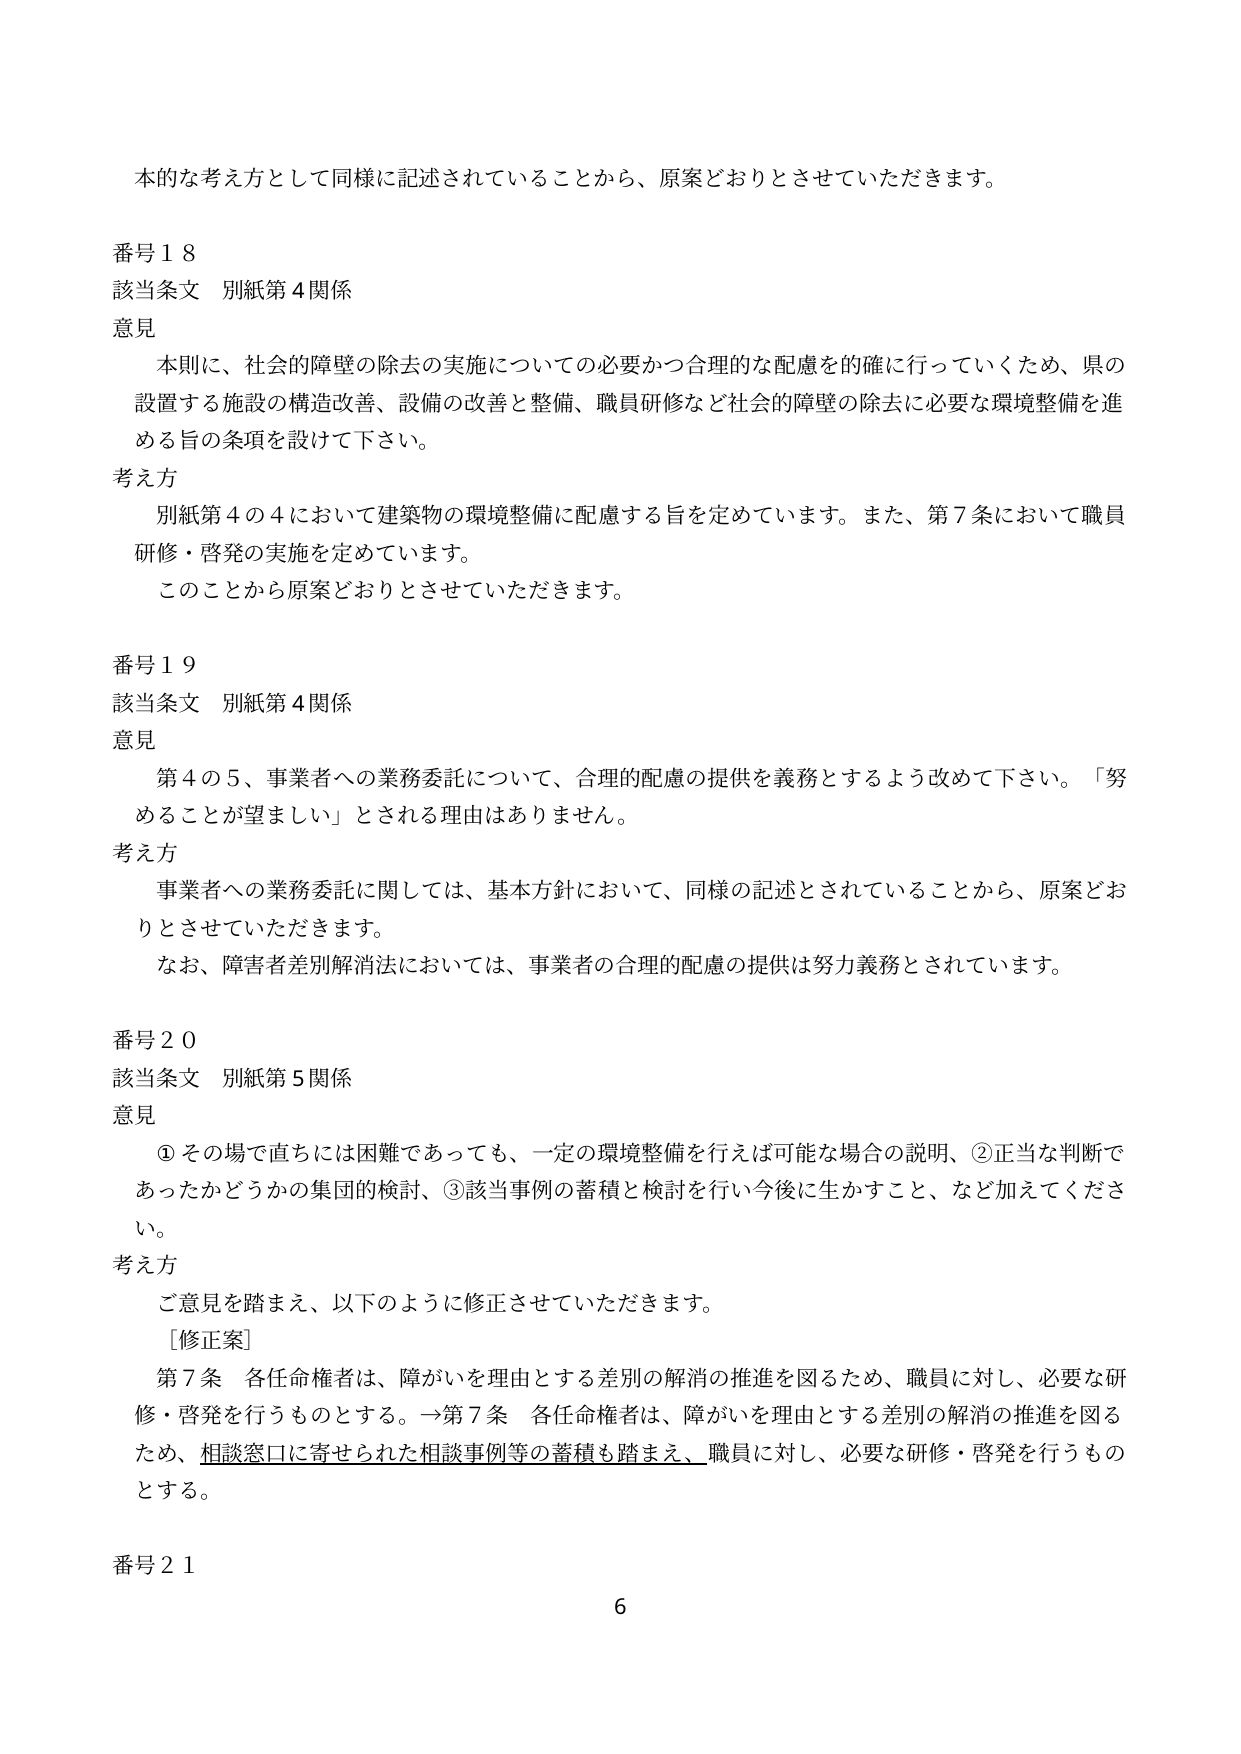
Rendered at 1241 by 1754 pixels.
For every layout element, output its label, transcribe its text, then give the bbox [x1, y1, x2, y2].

text 考え方 [112, 458, 1128, 496]
text 番号１９ [112, 646, 1128, 683]
text 番号２１ [112, 1546, 1128, 1583]
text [134, 158, 1128, 196]
text 別紙第４の４において建築物の環境整備に配慮する旨を定めています。また、第７条において職員研修・啓発の実施を定めています。 [134, 496, 1128, 571]
text ご意見を踏まえ、以下のように修正させていただきます。 [134, 1283, 1128, 1321]
text ①その場で直ちには困難であっても、一定の環境整備を行えば可能な場合の説明、②正当な判断であったかどうかの集団的検討、③該当事例の蓄積と検討を行い今後に生かすこと、など加えてください。 [134, 1133, 1128, 1246]
text ［修正案］ [134, 1321, 1128, 1358]
text 意見 [112, 308, 1128, 346]
text 事業者への業務委託に関しては、基本方針において、同様の記述とされていることから、原案どおりとさせていただきます。 [134, 871, 1128, 946]
text 該当条文 別紙第4関係 [112, 271, 1128, 308]
text 第７条 各任命権者は、障がいを理由とする差別の解消の推進を図るため、職員に対し、必要な研修・啓発を行うものとする。→第７条 各任命権者は、障がいを理由とする差別の解消の推進を図るため、相談窓口に寄せられた相談事例等の蓄積も踏まえ、職員に対し、必要な研修・啓発を行うものとする。 [134, 1358, 1128, 1508]
text 番号２０ [112, 1021, 1128, 1058]
text なお、障害者差別解消法においては、事業者の合理的配慮の提供は努力義務とされています。 [134, 946, 1128, 983]
text 考え方 [112, 1246, 1128, 1283]
text 意見 [112, 721, 1128, 758]
text このことから原案どおりとさせていただきます。 [134, 571, 1128, 608]
text 意見 [112, 1096, 1128, 1133]
text 本則に、社会的障壁の除去の実施についての必要かつ合理的な配慮を的確に行っていくため、県の設置する施設の構造改善、設備の改善と整備、職員研修など社会的障壁の除去に必要な環境整備を進める旨の条項を設けて下さい。 [134, 346, 1128, 458]
text 考え方 [112, 833, 1128, 871]
text 該当条文 別紙第4関係 [112, 683, 1128, 721]
text 該当条文 別紙第5関係 [112, 1058, 1128, 1096]
text 第４の５、事業者への業務委託について、合理的配慮の提供を義務とするよう改めて下さい。「努めることが望ましい」とされる理由はありません。 [134, 758, 1128, 833]
text 番号１８ [112, 233, 1128, 271]
